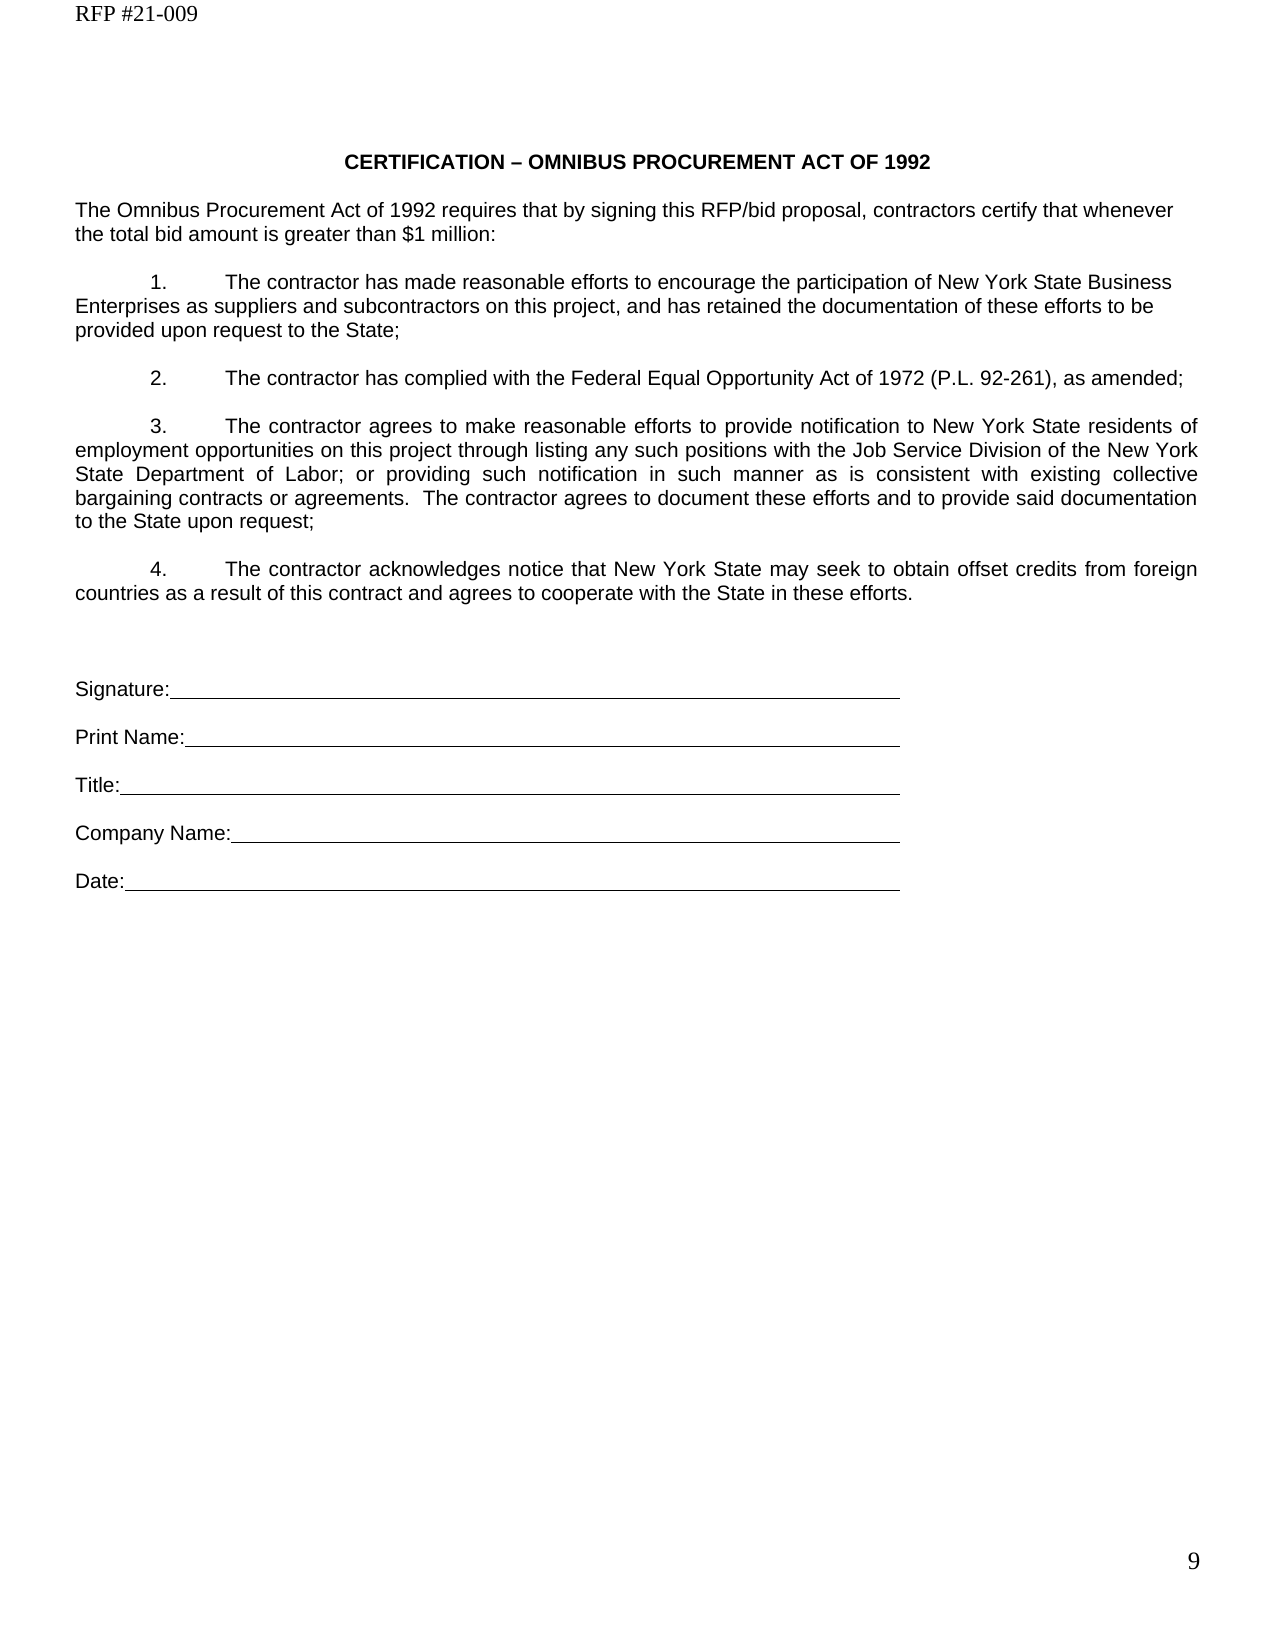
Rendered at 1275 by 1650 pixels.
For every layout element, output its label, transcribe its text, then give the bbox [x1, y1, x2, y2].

text Signature: [75, 677, 1200, 701]
text Title: [75, 773, 1200, 797]
text 1. The contractor has made reasonable efforts to encourage the participation of New York State Business Enterprises as suppliers and subcontractors on this project, and has retained the documentation of these efforts to be provided upon request to the State; [75, 270, 1200, 342]
text 4. The contractor acknowledges notice that New York State may seek to obtain offset credits from foreign countries as a result of this contract and agrees to cooperate with the State in these efforts. [75, 557, 1200, 605]
text The Omnibus Procurement Act of 1992 requires that by signing this RFP/bid proposal, contractors certify that whenever the total bid amount is greater than $1 million: [75, 198, 1200, 246]
text Date: [75, 869, 1200, 893]
text 3. The contractor agrees to make reasonable efforts to provide notification to New York State residents of employment opportunities on this project through listing any such positions with the Job Service Division of the New York State Department of Labor; or providing such notification in such manner as is consistent with existing collective bargaining contracts or agreements. The contractor agrees to document these efforts and to provide said documentation to the State upon request; [75, 413, 1200, 533]
text 2. The contractor has complied with the Federal Equal Opportunity Act of 1972 (P.L. 92-261), as amended; [75, 366, 1200, 389]
subtitle CERTIFICATION – OMNIBUS PROCUREMENT ACT OF 1992 [75, 150, 1200, 174]
text Company Name: [75, 821, 1200, 845]
text Print Name: [75, 725, 1200, 749]
